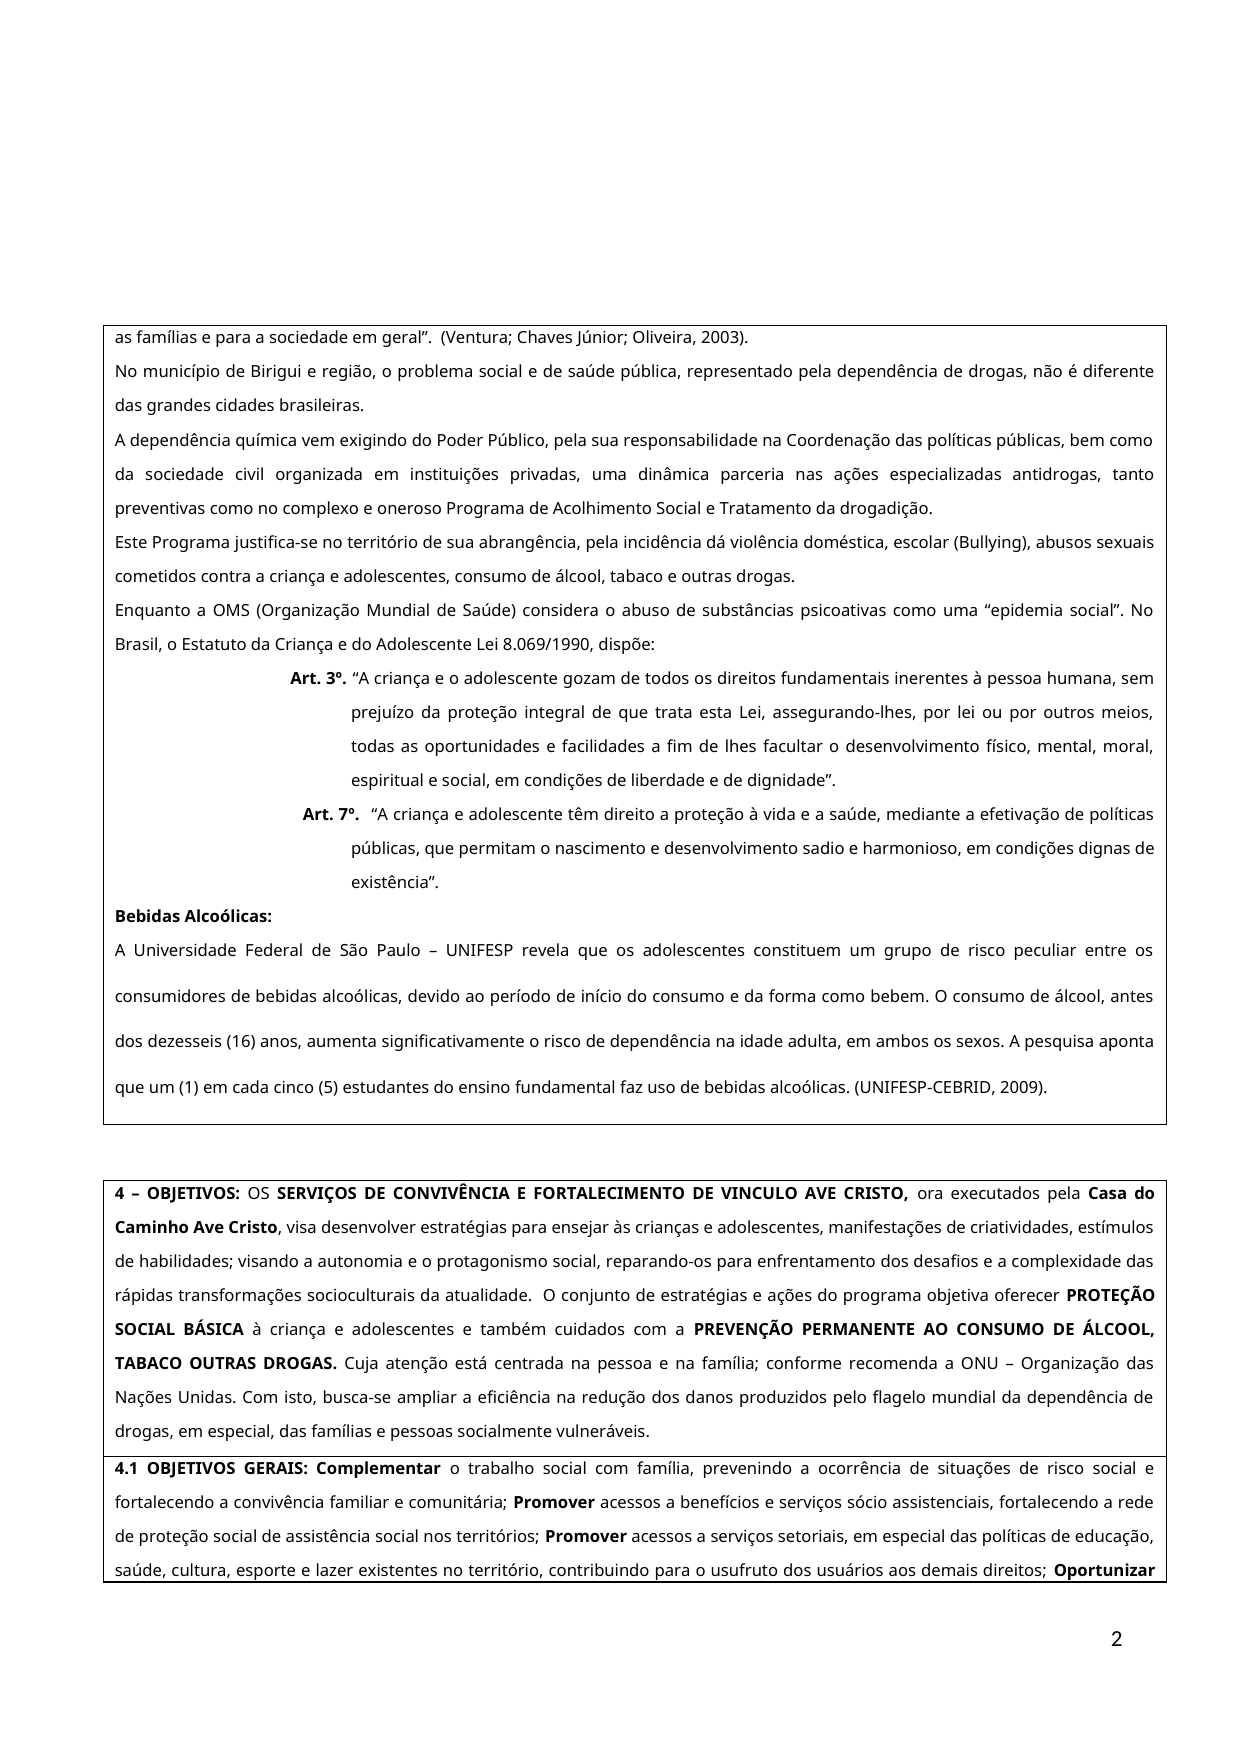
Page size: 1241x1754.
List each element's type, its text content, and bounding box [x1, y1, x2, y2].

table_header 4 – OBJETIVOS: OS SERVIÇOS DE CONVIVÊNCIA E FORTALECIMENTO DE VINCULO AVE CRISTO, ora executados pela Casa do Caminho Ave Cristo, visa desenvolver estratégias para ensejar às crianças e adolescentes, manifestações de criatividades, estímulos de habilidades; visando a autonomia e o protagonismo social, reparando-os para enfrentamento dos desafios e a complexidade das rápidas transformações socioculturais da atualidade. O conjunto de estratégias e ações do programa objetiva oferecer PROTEÇÃO SOCIAL BÁSICA à criança e adolescentes e também cuidados com a PREVENÇÃO PERMANENTE AO CONSUMO DE ÁLCOOL, TABACO OUTRAS DROGAS. Cuja atenção está centrada na pessoa e na família; conforme recomenda a ONU – Organização das Nações Unidas. Com isto, busca-se ampliar a eficiência na redução dos danos produzidos pelo flagelo mundial da dependência de drogas, em especial, das famílias e pessoas socialmente vulneráveis. [104, 1181, 1166, 1456]
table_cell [104, 1457, 1166, 1581]
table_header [104, 326, 1166, 1124]
